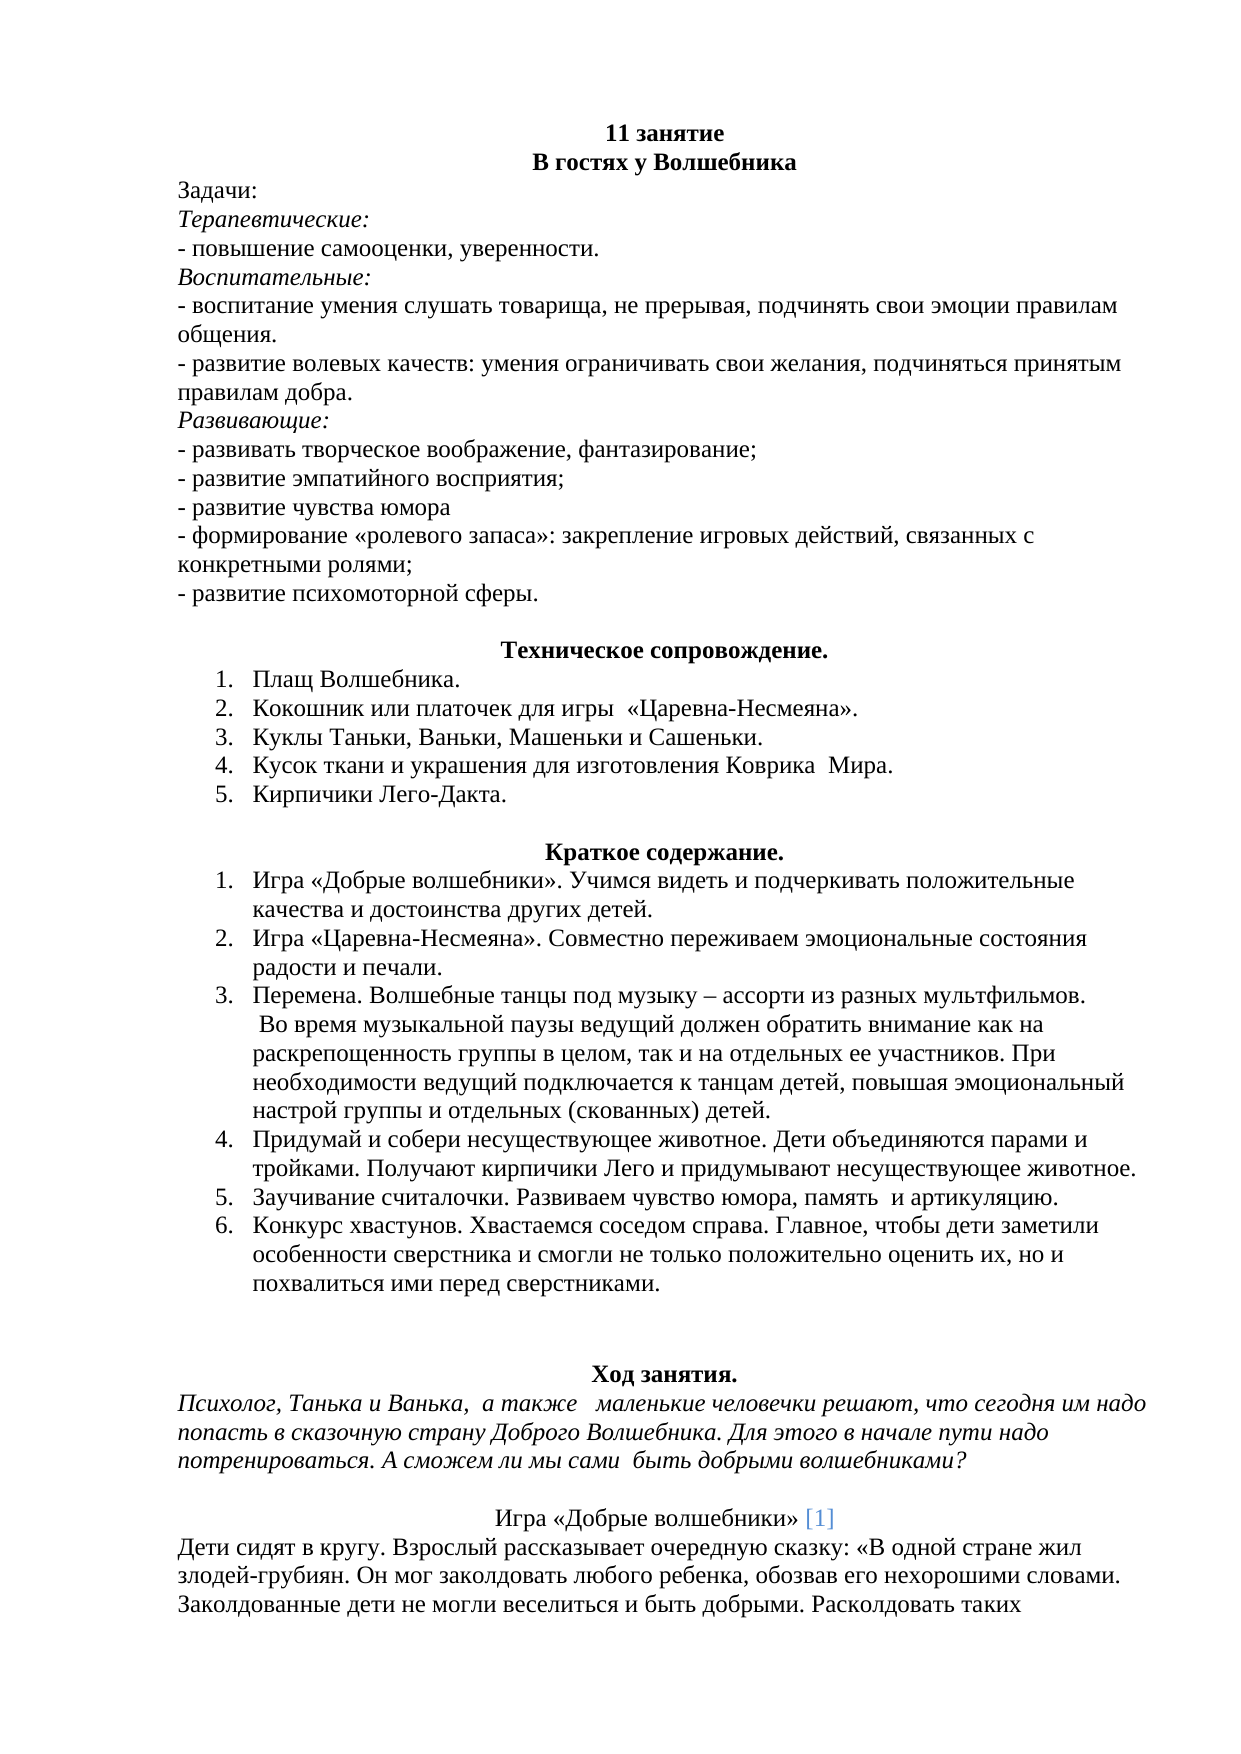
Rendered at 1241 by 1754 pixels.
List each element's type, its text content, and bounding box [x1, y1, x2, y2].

text Развивающие: [177, 406, 1152, 434]
text Задачи: [177, 176, 1152, 204]
list Кокошник или платочек для игры «Царевна-Несмеяна». [215, 693, 1152, 722]
list Конкурс хвастунов. Хвастаемся соседом справа. Главное, чтобы дети заметили особенности сверстника и смогли не только положительно оценить их, но и похвалиться ими перед сверстниками. [215, 1211, 1152, 1297]
text Ход занятия. [177, 1359, 1152, 1388]
list Придумай и собери несуществующее животное. Дети объединяются парами и тройками. Получают кирпичики Лего и придумывают несуществующее животное. [215, 1124, 1152, 1182]
text Техническое сопровождение. [177, 636, 1152, 664]
text - воспитание умения слушать товарища, не прерывая, подчинять свои эмоции правилам общения. [177, 291, 1152, 348]
list Игра «Царевна-Несмеяна». Совместно переживаем эмоциональные состояния радости и печали. [215, 923, 1152, 981]
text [177, 1532, 1152, 1618]
text - развитие эмпатийного восприятия; [177, 463, 1152, 492]
text - развитие психомоторной сферы. [177, 578, 1152, 607]
list Плащ Волшебника. [215, 664, 1152, 693]
text Краткое содержание. [177, 837, 1152, 866]
list Заучивание считалочки. Развиваем чувство юмора, память и артикуляцию. [215, 1182, 1152, 1211]
list Перемена. Волшебные танцы под музыку – ассорти из разных мультфильмов. [215, 981, 1152, 1009]
text - развитие волевых качеств: умения ограничивать свои желания, подчиняться принятым правилам добра. [177, 348, 1152, 406]
text - развивать творческое воображение, фантазирование; [177, 434, 1152, 463]
text - повышение самооценки, уверенности. [177, 233, 1152, 262]
text Психолог, Танька и Ванька, а также маленькие человечки решают, что сегодня им надо попасть в сказочную страну Доброго Волшебника. Для этого в начале пути надо потренироваться. А сможем ли мы сами быть добрыми волшебниками? [177, 1388, 1152, 1474]
list Куклы Таньки, Ваньки, Машеньки и Сашеньки. [215, 722, 1152, 751]
text - формирование «ролевого запаса»: закрепление игровых действий, связанных с конкретными ролями; [177, 521, 1152, 578]
text В гостях у Волшебника [177, 147, 1152, 176]
text Игра «Добрые волшебники» [1] [177, 1503, 1152, 1532]
text - развитие чувства юмора [177, 492, 1152, 521]
list Кусок ткани и украшения для изготовления Коврика Мира. [215, 751, 1152, 779]
text 11 занятие [177, 118, 1152, 147]
text Терапевтические: [177, 204, 1152, 233]
list Игра «Добрые волшебники». Учимся видеть и подчеркивать положительные качества и достоинства других детей. [215, 866, 1152, 923]
text Воспитательные: [177, 262, 1152, 291]
text Во время музыкальной паузы ведущий должен обратить внимание как на раскрепощенность группы в целом, так и на отдельных ее участников. При необходимости ведущий подключается к танцам детей, повышая эмоциональный настрой группы и отдельных (скованных) детей. [252, 1009, 1152, 1124]
list Кирпичики Лего-Дакта. [215, 779, 1152, 808]
